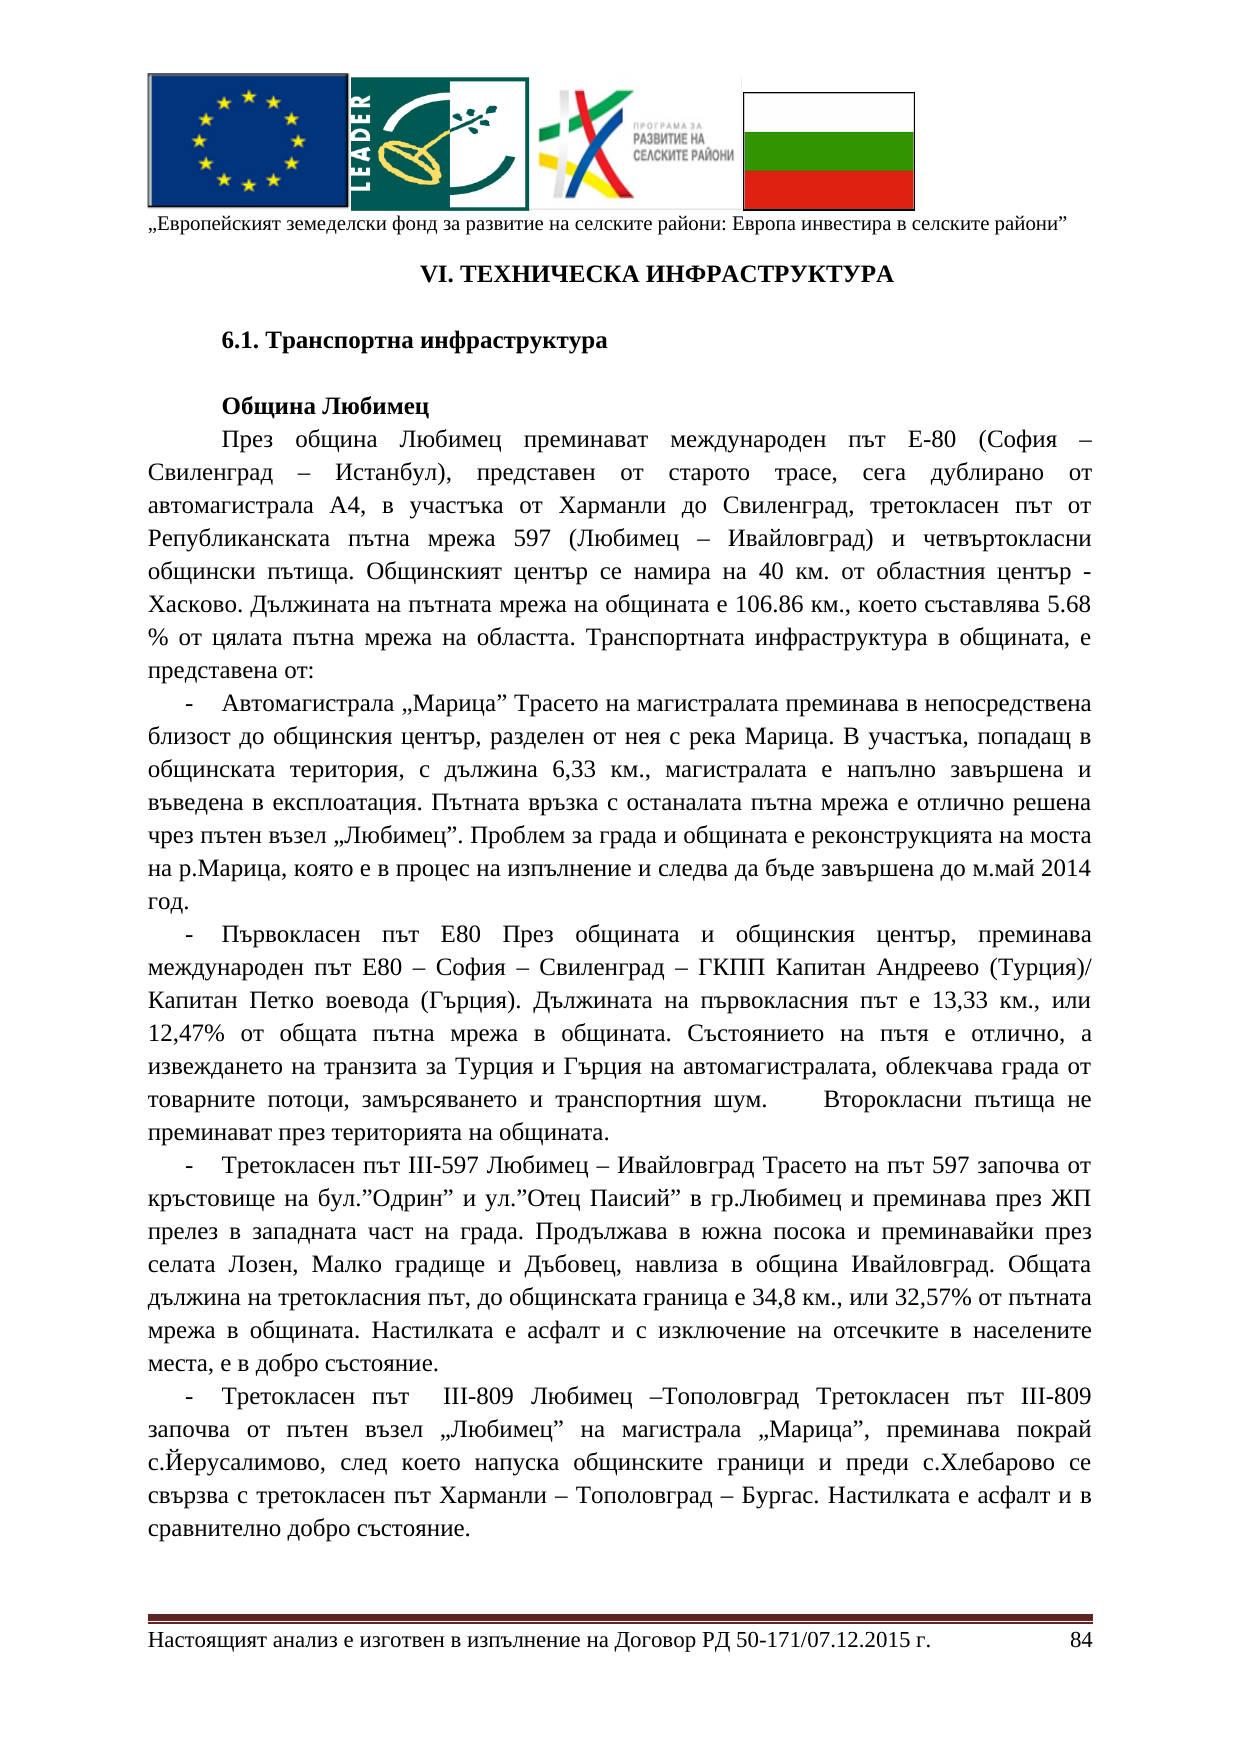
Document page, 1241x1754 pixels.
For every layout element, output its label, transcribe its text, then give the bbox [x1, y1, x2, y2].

list Третокласен път ІІІ-597 Любимец – Ивайловград Трасето на път 597 започва от кръстовище на бул.”Одрин” и ул.”Отец Паисий” в гр.Любимец и преминава през ЖП прелез в западната част на града. Продължава в южна посока и преминавайки през селата Лозен, Малко градище и Дъбовец, навлиза в община Ивайловград. Общата дължина на третокласния път, до общинската граница е 34,8 км., или 32,57% от пътната мрежа в общината. Настилката е асфалт и с изключение на отсечките в населените места, е в добро състояние. [148, 1150, 1093, 1377]
text През община Любимец преминават международен път Е-80 (София – Свиленград – Истанбул), представен от старото трасе, сега дублирано от автомагистрала А4, в участъка от Харманли до Свиленград, третокласен път от Републиканската пътна мрежа 597 (Любимец – Ивайловград) и четвъртокласни общински пътища. Общинският център се намира на 40 км. от областния център - Хасково. Дължината на пътната мрежа на общината е 106.86 км., което съставлява 5.68 % от цялата пътна мрежа на областта. Транспортната инфраструктура в общината, е представена от: [148, 424, 1093, 684]
text 6.1. Транспортна инфраструктура [148, 325, 1093, 353]
text VI. ТЕХНИЧЕСКА ИНФРАСТРУКТУРА [148, 259, 1093, 287]
list Първокласен път Е80 През общината и общинския център, преминава международен път Е80 – София – Свиленград – ГКПП Капитан Андреево (Турция)/ Капитан Петко воевода (Гърция). Дължината на първокласния път е 13,33 км., или 12,47% от общата пътна мрежа в общината. Състоянието на пътя е отлично, а извеждането на транзита за Турция и Гърция на автомагистралата, облекчава града от товарните потоци, замърсяването и транспортния шум.  Второкласни пътища не преминават през територията на общината. [148, 919, 1093, 1146]
text Община Любимец [148, 391, 1093, 419]
picture [147, 73, 743, 211]
list Автомагистрала „Марица” Трасето на магистралата преминава в непосредствена близост до общинския център, разделен от нея с река Марица. В участъка, попадащ в общинската територия, с дължина 6,33 км., магистралата е напълно завършена и въведена в експлоатация. Пътната връзка с останалата пътна мрежа е отлично решена чрез пътен възел „Любимец”. Проблем за града и общината е реконструкцията на моста на р.Марица, която е в процес на изпълнение и следва да бъде завършена до м.май 2014 год. [148, 688, 1093, 915]
list Третокласен път ІІІ-809 Любимец –Тополовград Третокласен път ІІІ-809 започва от пътен възел „Любимец” на магистрала „Марица”, преминава покрай с.Йерусалимово, след което напуска общинските граници и преди с.Хлебарово се свързва с третокласен път Харманли – Тополовград – Бургас. Настилката е асфалт и в сравнително добро състояние. [148, 1381, 1093, 1542]
